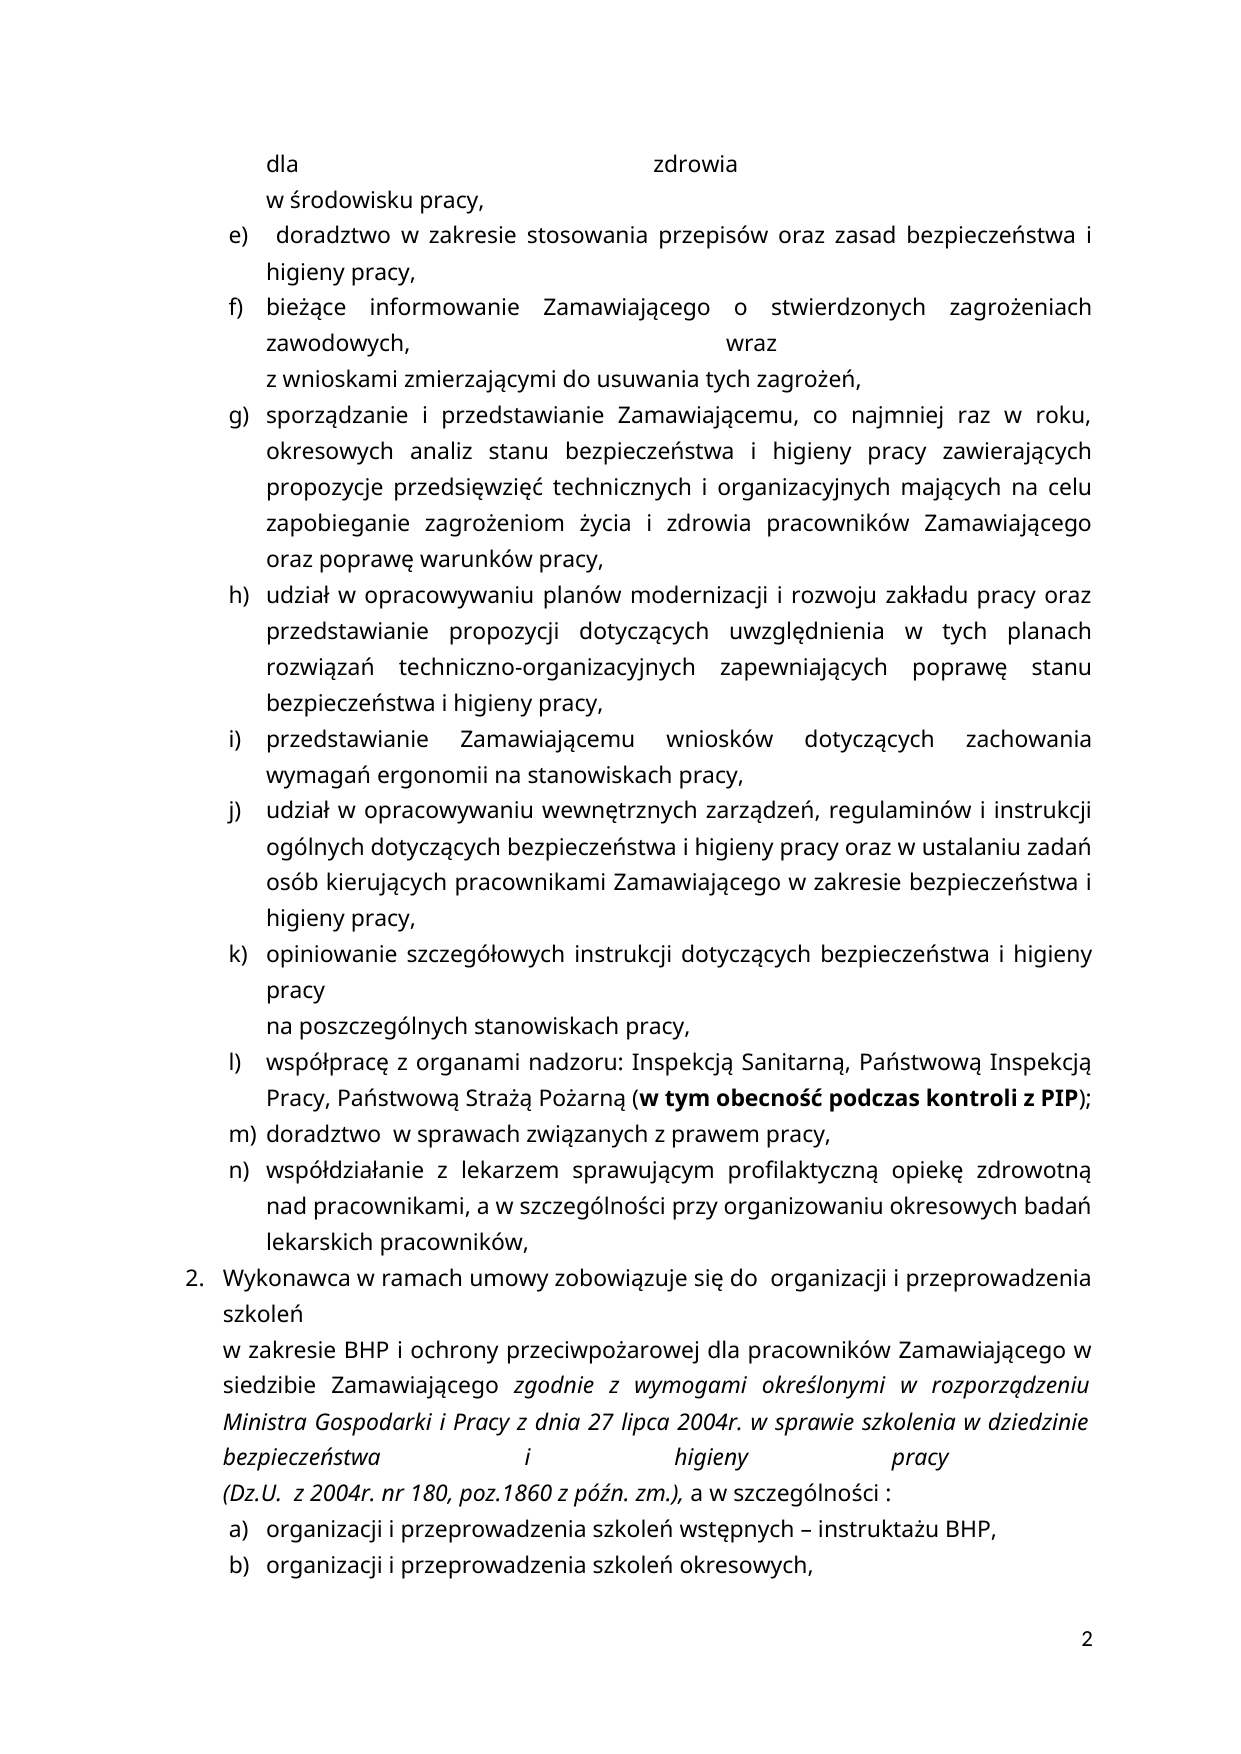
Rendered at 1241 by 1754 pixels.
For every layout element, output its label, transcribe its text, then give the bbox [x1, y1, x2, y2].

list Wykonawca w ramach umowy zobowiązuje się do organizacji i przeprowadzenia szkoleń w zakresie BHP i ochrony przeciwpożarowej dla pracowników Zamawiającego w siedzibie Zamawiającego zgodnie z wymogami określonymi w rozporządzeniu Ministra Gospodarki i Pracy z dnia 27 lipca 2004r. w sprawie szkolenia w dziedzinie bezpieczeństwa i higieny pracy (Dz.U. z 2004r. nr 180, poz.1860 z późn. zm.), a w szczególności : [185, 1262, 1093, 1508]
list udział w opracowywaniu wewnętrznych zarządzeń, regulaminów i instrukcji ogólnych dotyczących bezpieczeństwa i higieny pracy oraz w ustalaniu zadań osób kierujących pracownikami Zamawiającego w zakresie bezpieczeństwa i higieny pracy, [228, 794, 1093, 933]
list bieżące informowanie Zamawiającego o stwierdzonych zagrożeniach zawodowych, wraz z wnioskami zmierzającymi do usuwania tych zagrożeń, [228, 291, 1093, 394]
list współpracę z organami nadzoru: Inspekcją Sanitarną, Państwową Inspekcją Pracy, Państwową Strażą Pożarną (w tym obecność podczas kontroli z PIP); [228, 1046, 1093, 1113]
list współdziałanie z lekarzem sprawującym profilaktyczną opiekę zdrowotną nad pracownikami, a w szczególności przy organizowaniu okresowych badań lekarskich pracowników, [228, 1154, 1093, 1257]
list doradztwo w sprawach związanych z prawem pracy, [228, 1118, 1093, 1149]
list udział w opracowywaniu planów modernizacji i rozwoju zakładu pracy oraz przedstawianie propozycji dotyczących uwzględnienia w tych planach rozwiązań techniczno-organizacyjnych zapewniających poprawę stanu bezpieczeństwa i higieny pracy, [228, 579, 1093, 718]
list doradztwo w zakresie stosowania przepisów oraz zasad bezpieczeństwa i higieny pracy, [228, 219, 1093, 287]
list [228, 148, 1093, 215]
list przedstawianie Zamawiającemu wniosków dotyczących zachowania wymagań ergonomii na stanowiskach pracy, [228, 723, 1093, 790]
list sporządzanie i przedstawianie Zamawiającemu, co najmniej raz w roku, okresowych analiz stanu bezpieczeństwa i higieny pracy zawierających propozycje przedsięwzięć technicznych i organizacyjnych mających na celu zapobieganie zagrożeniom życia i zdrowia pracowników Zamawiającego oraz poprawę warunków pracy, [228, 399, 1093, 574]
list opiniowanie szczegółowych instrukcji dotyczących bezpieczeństwa i higieny pracy na poszczególnych stanowiskach pracy, [228, 938, 1093, 1041]
list organizacji i przeprowadzenia szkoleń wstępnych – instruktażu BHP, [228, 1513, 1093, 1544]
list organizacji i przeprowadzenia szkoleń okresowych, [228, 1549, 1093, 1580]
